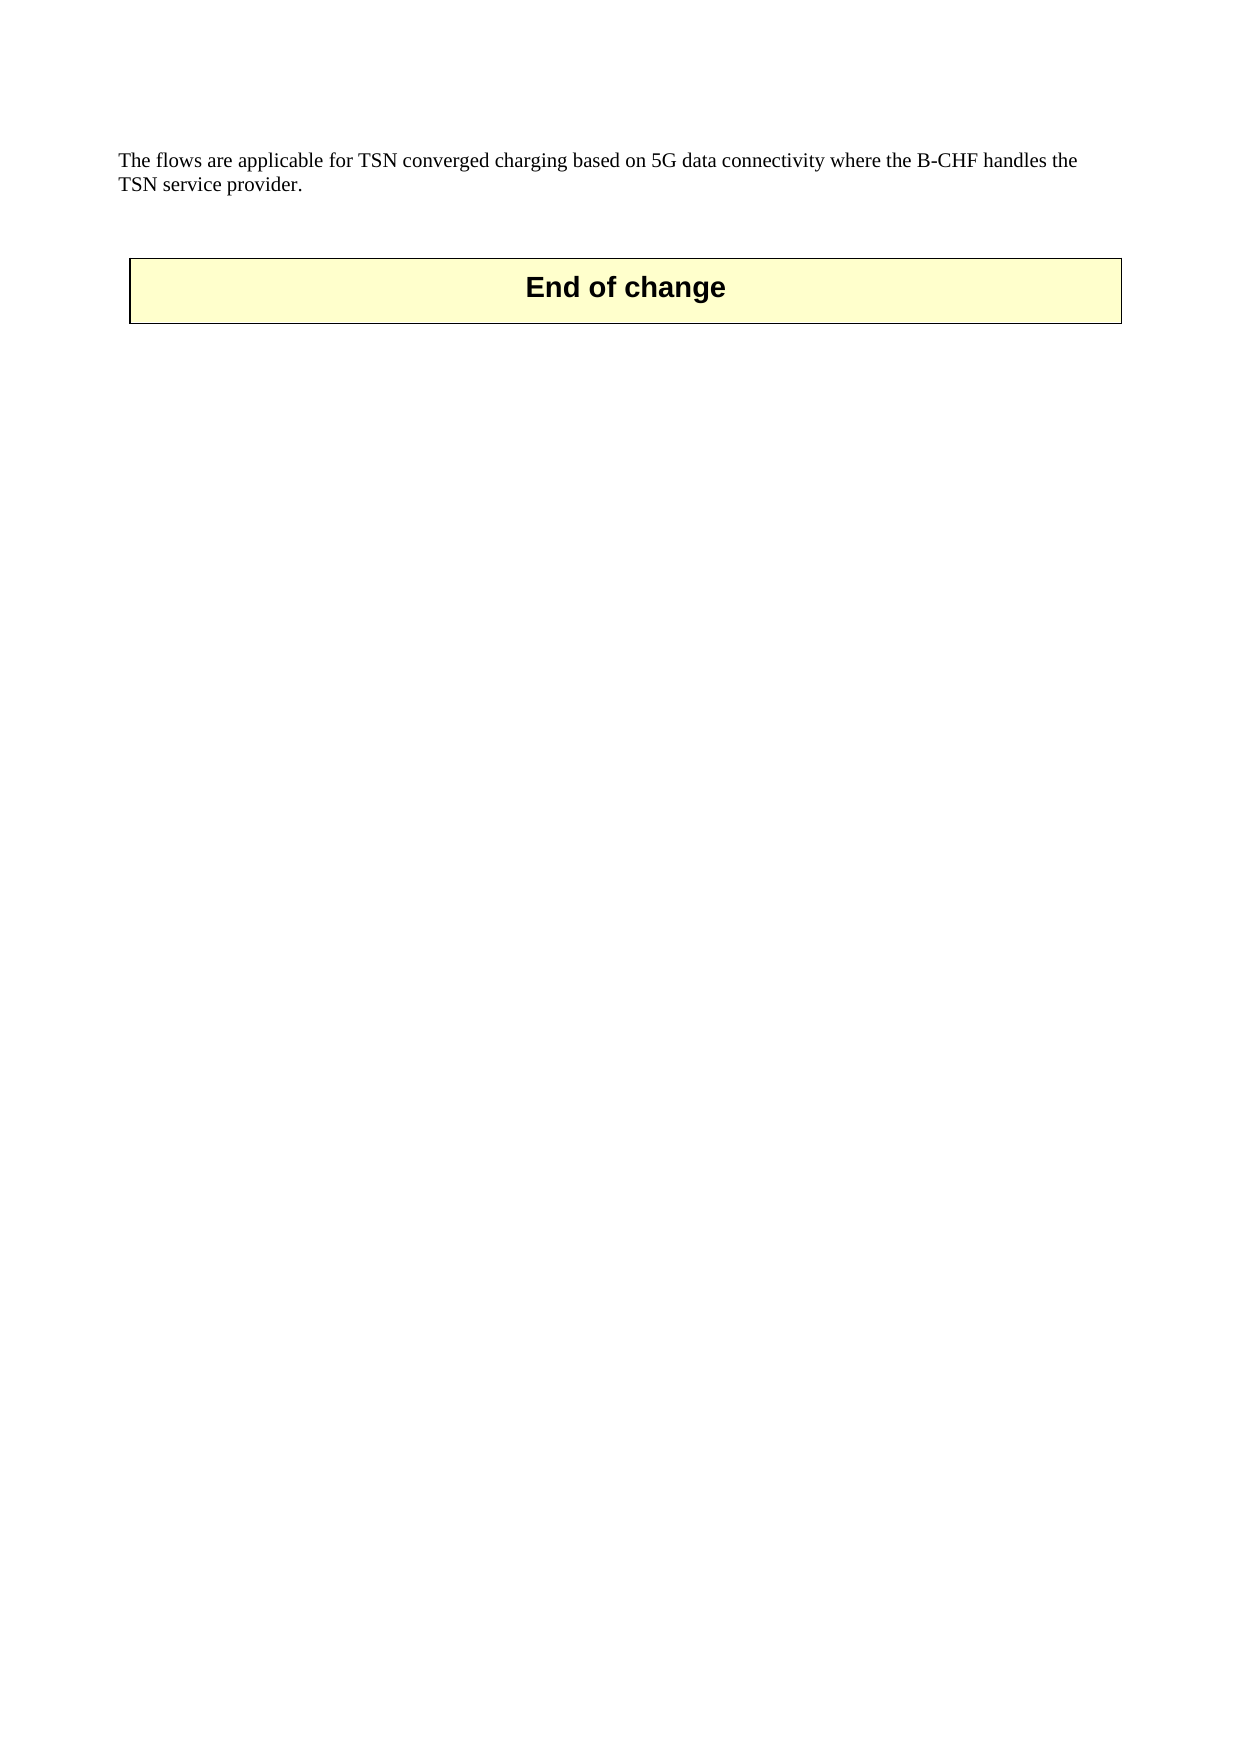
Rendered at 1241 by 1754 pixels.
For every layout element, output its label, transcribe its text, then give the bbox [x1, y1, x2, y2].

text The flows are applicable for TSN converged charging based on 5G data connectivity where the B-CHF handles the TSN service provider. [118, 148, 1122, 196]
table_header End of change [131, 259, 1121, 322]
